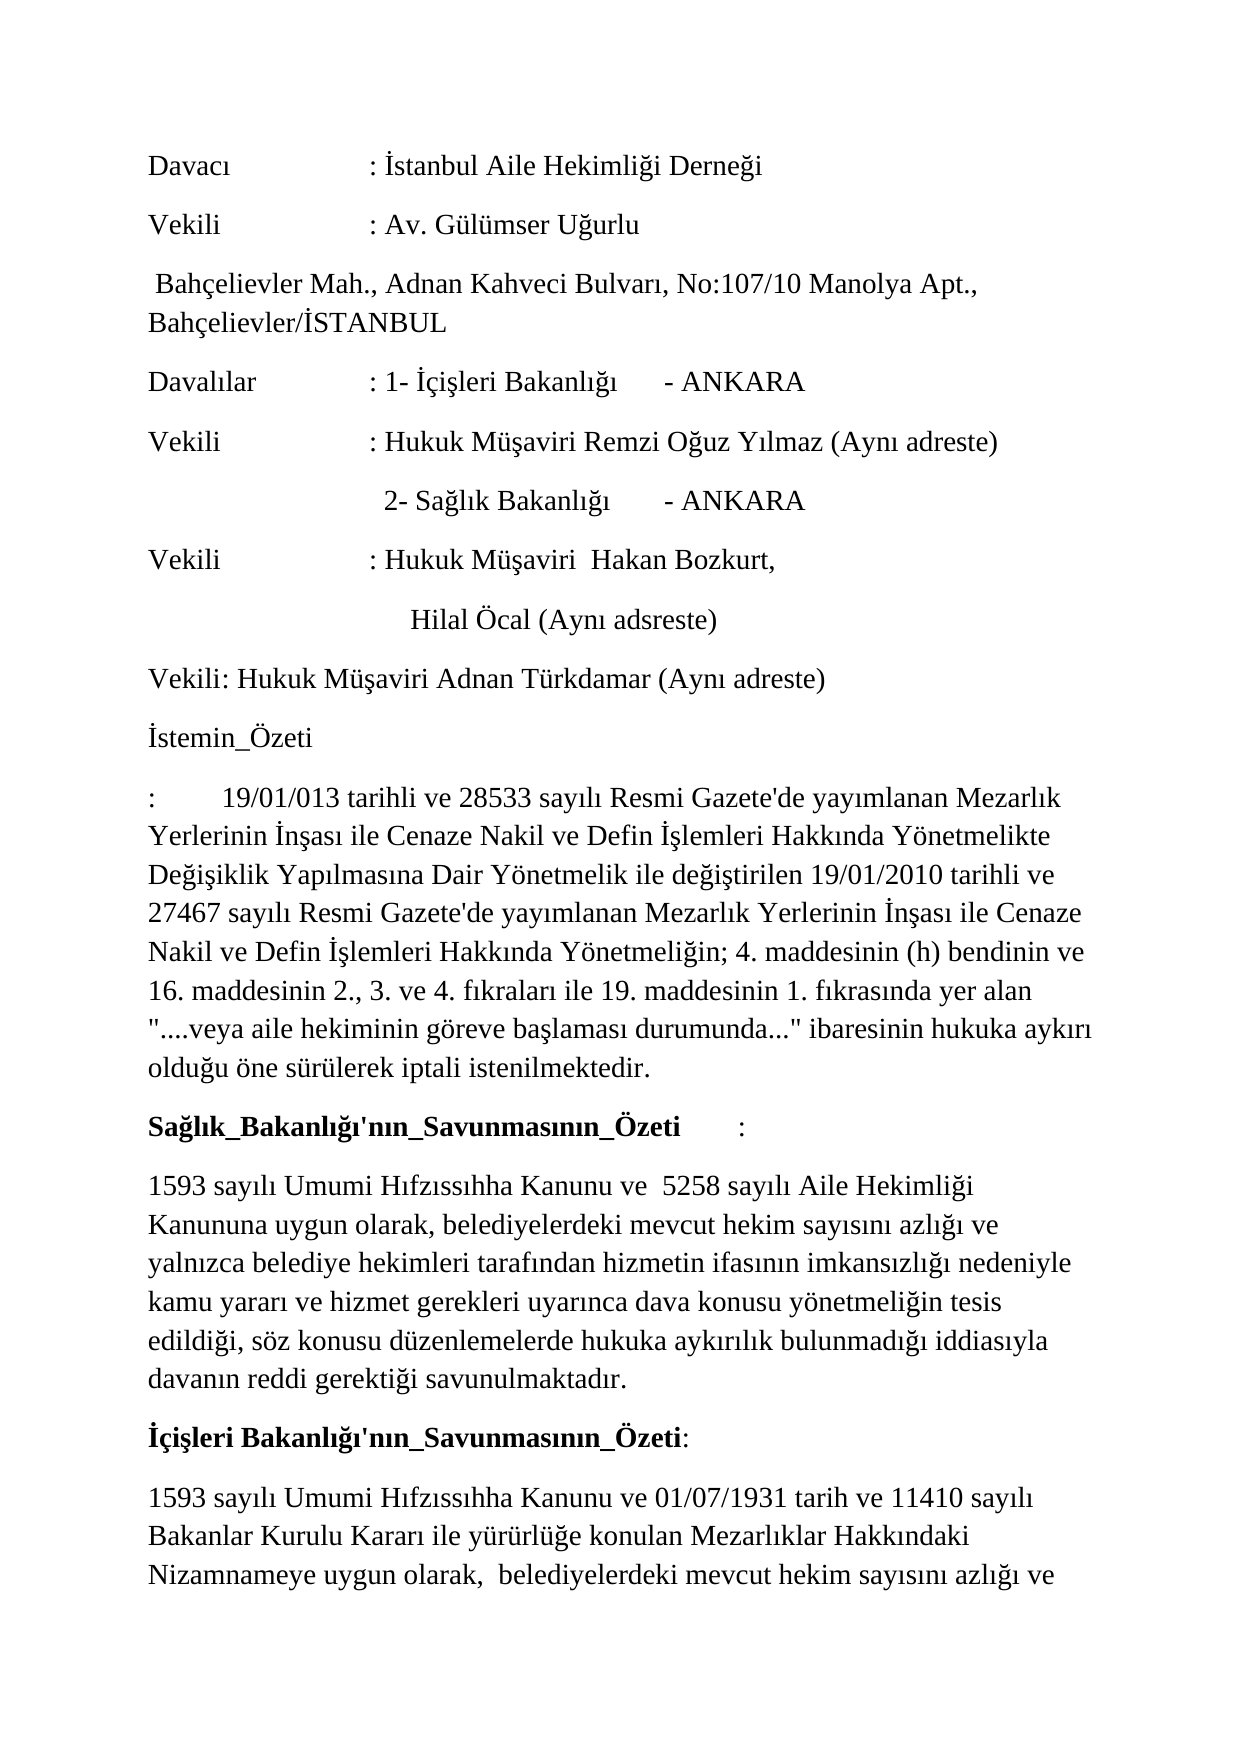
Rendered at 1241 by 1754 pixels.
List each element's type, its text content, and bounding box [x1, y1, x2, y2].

text Vekili : Av. Gülümser Uğurlu [148, 207, 1093, 241]
text İstemin_Özeti [148, 721, 1093, 754]
text 2- Sağlık Bakanlığı - ANKARA [148, 483, 1093, 517]
text Vekili : Hukuk Müşaviri Remzi Oğuz Yılmaz (Aynı adreste) [148, 424, 1093, 457]
text Hilal Öcal (Aynı adsreste) [148, 602, 1093, 635]
text 1593 sayılı Umumi Hıfzıssıhha Kanunu ve 5258 sayılı Aile Hekimliği Kanununa uygun olarak, belediyelerdeki mevcut hekim sayısını azlığı ve yalnızca belediye hekimleri tarafından hizmetin ifasının imkansızlığı nedeniyle kamu yararı ve hizmet gerekleri uyarınca dava konusu yönetmeliğin tesis edildiği, söz konusu düzenlemelerde hukuka aykırılık bulunmadığı iddiasıyla davanın reddi gerektiği savunulmaktadır. [148, 1168, 1093, 1395]
text Bahçelievler Mah., Adnan Kahveci Bulvarı, No:107/10 Manolya Apt., Bahçelievler/İSTANBUL [148, 266, 1093, 338]
text İçişleri Bakanlığı'nın_Savunmasının_Özeti: [148, 1421, 1093, 1454]
text Vekili : Hukuk Müşaviri Hakan Bozkurt, [148, 542, 1093, 576]
text Sağlık_Bakanlığı'nın_Savunmasının_Özeti : [148, 1109, 1093, 1143]
text Davalılar : 1- İçişleri Bakanlığı - ANKARA [148, 364, 1093, 398]
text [148, 1480, 1093, 1591]
text Vekili : Hukuk Müşaviri Adnan Türkdamar (Aynı adreste) [148, 661, 1093, 695]
text : 19/01/013 tarihli ve 28533 sayılı Resmi Gazete'de yayımlanan Mezarlık Yerlerinin İnşası ile Cenaze Nakil ve Defin İşlemleri Hakkında Yönetmelikte Değişiklik Yapılmasına Dair Yönetmelik ile değiştirilen 19/01/2010 tarihli ve 27467 sayılı Resmi Gazete'de yayımlanan Mezarlık Yerlerinin İnşası ile Cenaze Nakil ve Defin İşlemleri Hakkında Yönetmeliğin; 4. maddesinin (h) bendinin ve 16. maddesinin 2., 3. ve 4. fıkraları ile 19. maddesinin 1. fıkrasında yer alan "....veya aile hekiminin göreve başlaması durumunda..." ibaresinin hukuka aykırı olduğu öne sürülerek iptali istenilmektedir. [148, 780, 1093, 1083]
text Davacı : İstanbul Aile Hekimliği Derneği [148, 148, 1093, 181]
